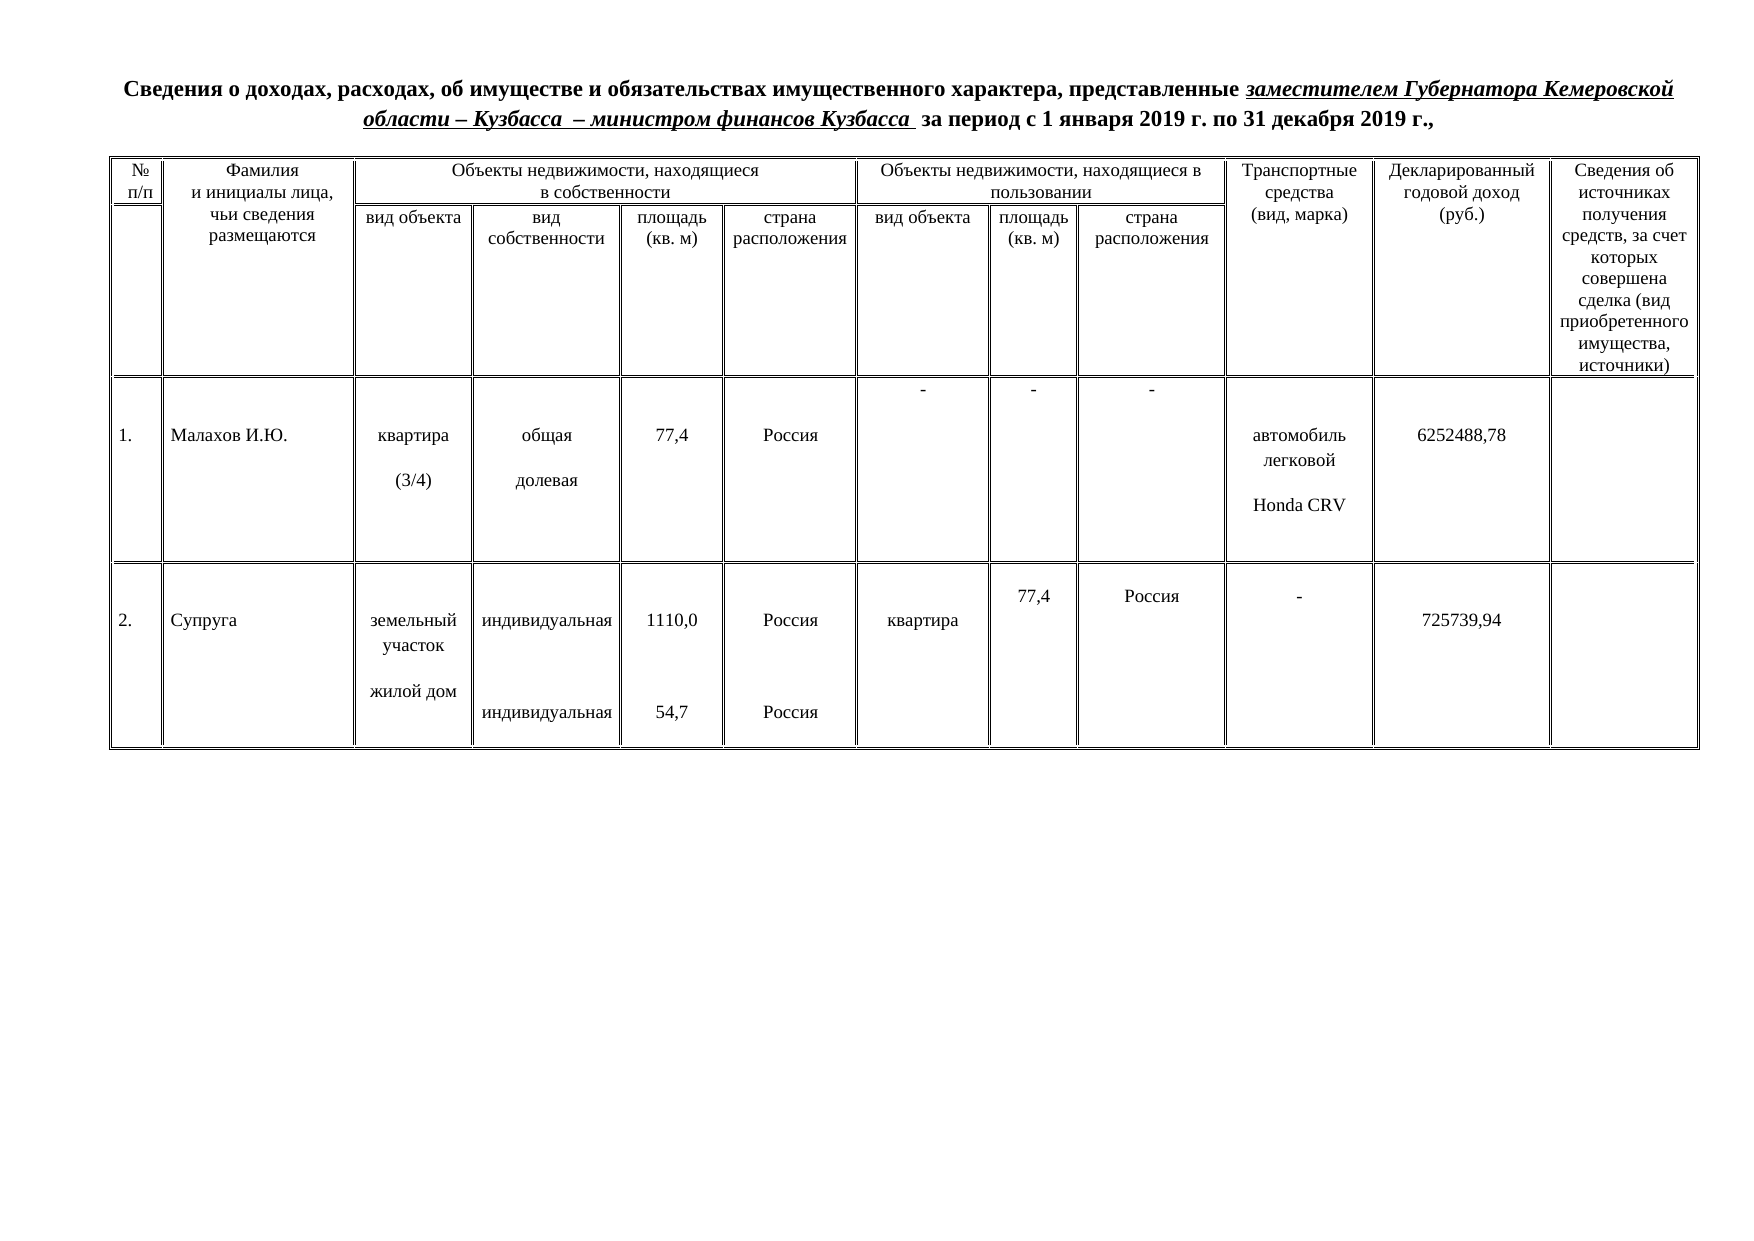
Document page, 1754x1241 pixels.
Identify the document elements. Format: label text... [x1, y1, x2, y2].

table_cell площадь (кв. м) [991, 206, 1076, 375]
table_cell [112, 203, 161, 375]
table_cell 1110,0 54,7 [620, 564, 723, 747]
table_cell [1550, 561, 1697, 747]
table_cell площадь (кв. м) [622, 206, 722, 375]
table_cell [1550, 375, 1698, 561]
table_cell индивидуальная индивидуальная [473, 564, 620, 747]
table_cell - [991, 378, 1076, 561]
table_header № п/п [112, 159, 162, 202]
table_header Сведения об источниках получения средств, за счет которых совершена сделка (вид приобретенного имущества, источники) [1550, 159, 1697, 375]
table_cell вид объекта [858, 206, 988, 375]
table_cell Россия [1078, 561, 1226, 747]
table_cell вид собственности [474, 206, 619, 375]
table_header Объекты недвижимости, находящиеся в собственности [354, 159, 856, 202]
table_header Декларированный годовой доход (руб.) [1373, 159, 1550, 375]
table_cell квартира [856, 564, 989, 747]
table_cell Супруга [163, 564, 354, 747]
table_cell 725739,94 [1373, 564, 1550, 747]
text Сведения о доходах, расходах, об имуществе и обязательствах имущественного характера, представленные заместителем Губернатора Кемеровской области – Кузбасса – министром финансов Кузбасса за период с 1 января 2019 г. по 31 декабря 2019 г., [118, 75, 1679, 132]
table_header Транспортные средства (вид, марка) [1226, 159, 1373, 375]
table_cell 77,4 [622, 378, 722, 561]
table_cell - [1079, 378, 1224, 561]
table_cell страна расположения [725, 206, 855, 375]
table_cell Россия Россия [724, 564, 856, 747]
table_cell - [1226, 564, 1373, 747]
table_cell Россия [725, 378, 855, 561]
table_cell 6252488,78 [1375, 378, 1549, 561]
table_cell 1. [110, 375, 162, 561]
table_cell 2. [112, 561, 162, 747]
table_cell страна расположения [1079, 206, 1224, 375]
table_cell - [858, 378, 988, 561]
table_cell 77,4 [989, 561, 1078, 747]
table_header Фамилия и инициалы лица, чьи сведения размещаются [163, 159, 354, 375]
table_cell земельный участок жилой дом [354, 564, 472, 747]
table_cell квартира (3/4) [356, 378, 471, 561]
table_cell общая долевая [474, 378, 619, 561]
table_cell автомобиль легковой Honda CRV [1227, 378, 1372, 561]
table_header Объекты недвижимости, находящиеся в пользовании [856, 157, 1226, 202]
table_cell Малахов И.Ю. [164, 378, 353, 561]
table_cell вид объекта [356, 206, 471, 375]
